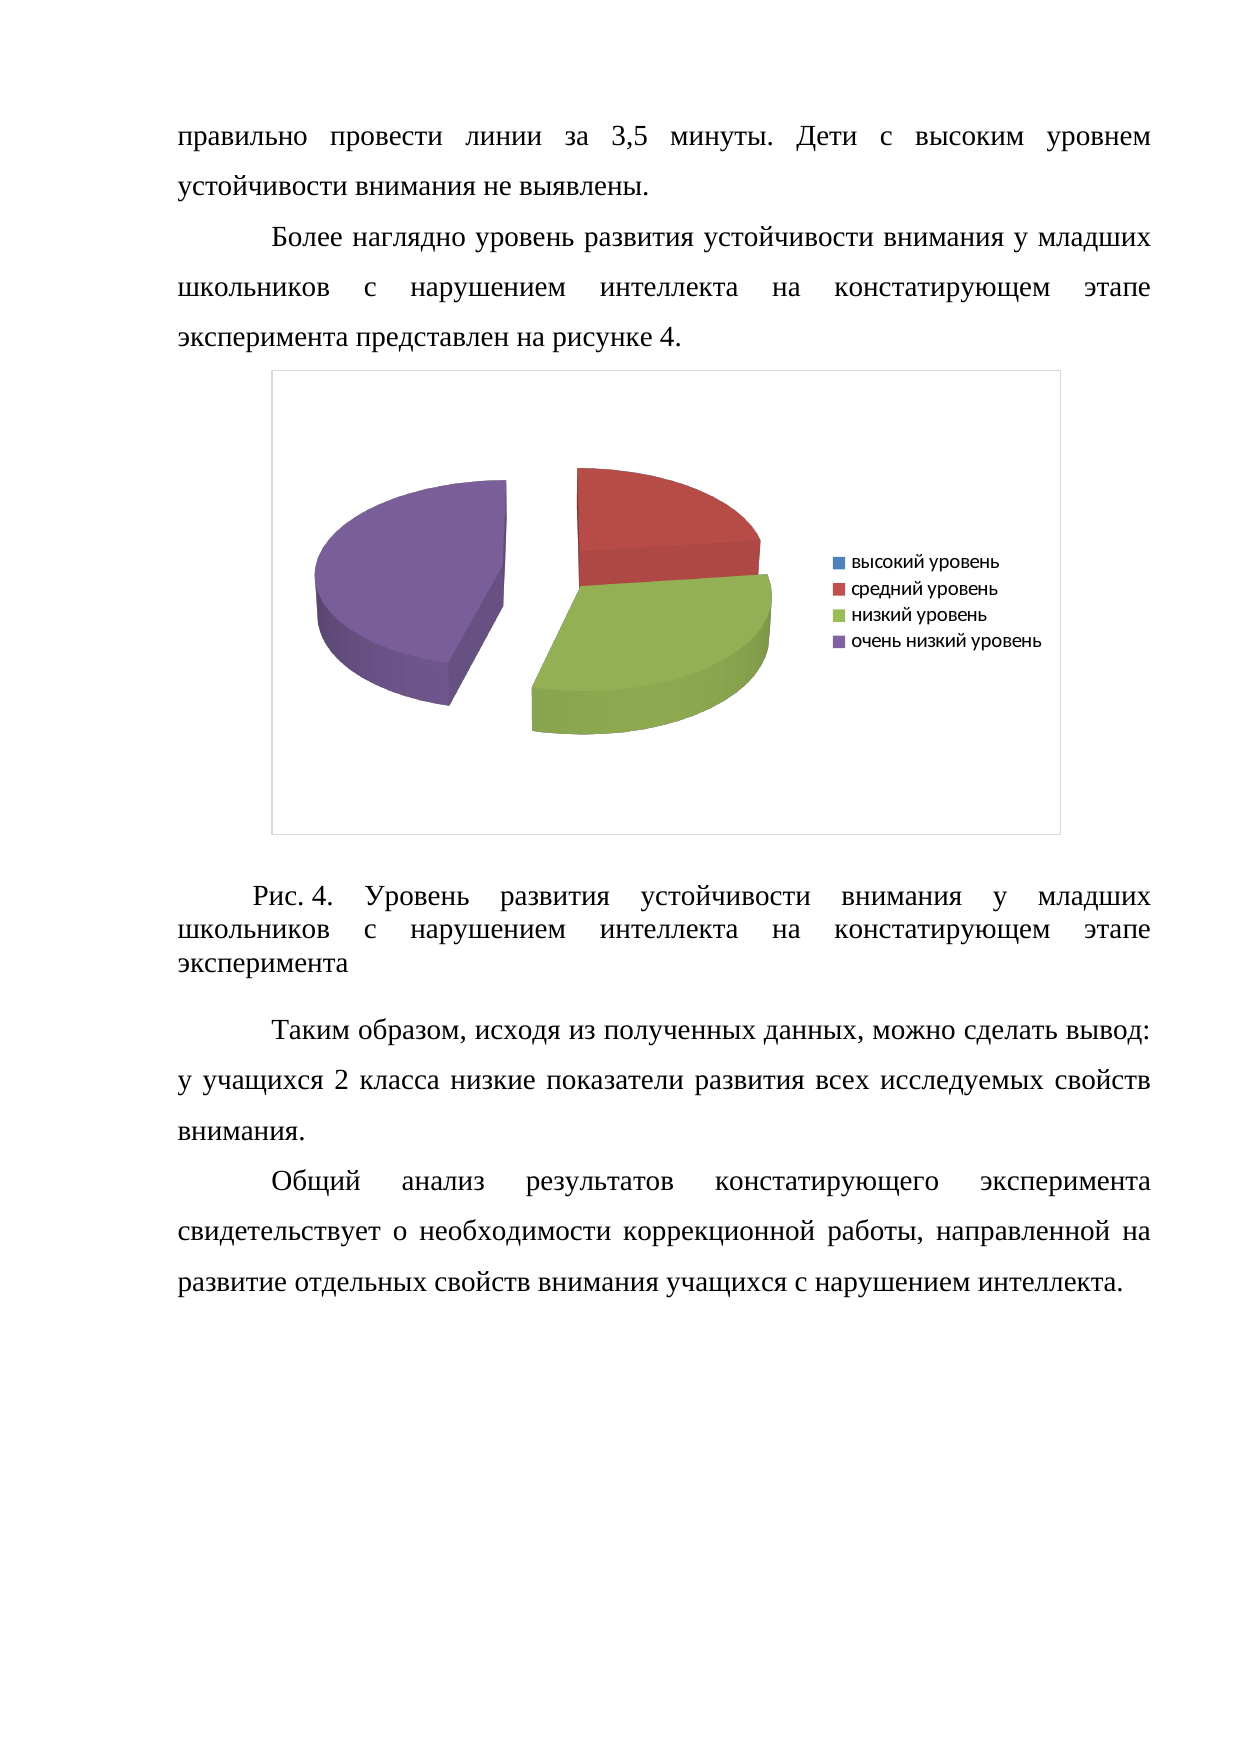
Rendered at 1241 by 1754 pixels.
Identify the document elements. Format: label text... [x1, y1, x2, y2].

text Более наглядно уровень развития устойчивости внимания у младших школьников с нарушением интеллекта на констатирующем этапе эксперимента представлен на рисунке 4. [177, 219, 1152, 353]
text Таким образом, исходя из полученных данных, можно сделать вывод: у учащихся 2 класса низкие показатели развития всех исследуемых свойств внимания. [177, 1012, 1152, 1146]
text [177, 118, 1152, 202]
text Общий анализ результатов констатирующего эксперимента свидетельствует о необходимости коррекционной работы, направленной на развитие отдельных свойств внимания учащихся с нарушением интеллекта. [177, 1163, 1152, 1297]
text Рис. 4. Уровень развития устойчивости внимания у младших школьников с нарушением интеллекта на констатирующем этапе эксперимента [177, 878, 1152, 979]
